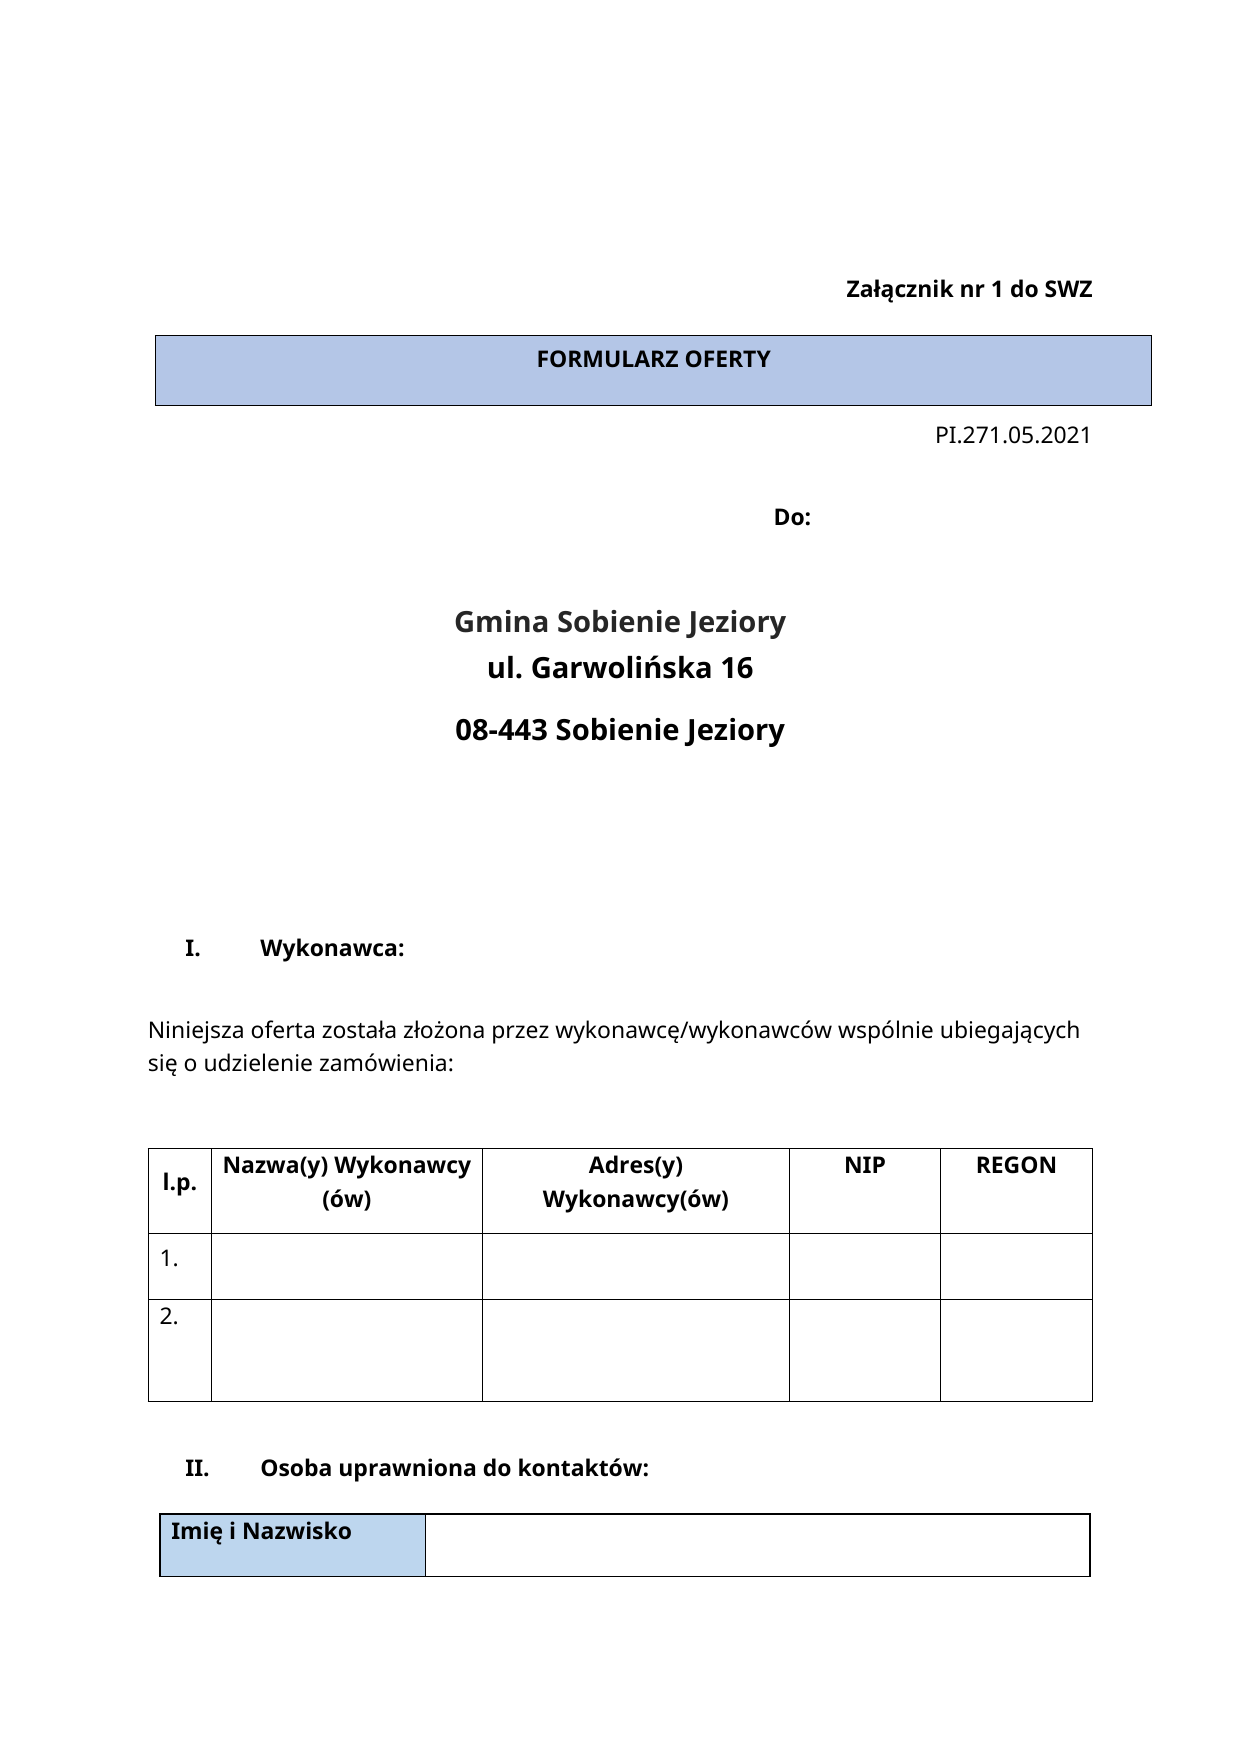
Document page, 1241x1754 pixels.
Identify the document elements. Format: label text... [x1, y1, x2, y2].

text Niniejsza oferta została złożona przez wykonawcę/wykonawców wspólnie ubiegających się o udzielenie zamówienia: [148, 1013, 1093, 1078]
table_header REGON [941, 1149, 1092, 1233]
subtitle Gmina Sobienie Jeziory [148, 601, 1093, 641]
table_header FORMULARZ OFERTY [156, 336, 1151, 405]
table_cell [790, 1300, 940, 1401]
table_header Nazwa(y) Wykonawcy (ów) [212, 1149, 482, 1233]
table_header Imię i Nazwisko [161, 1515, 425, 1576]
table_header l.p. [149, 1149, 211, 1233]
text PI.271.05.2021 [223, 419, 1093, 450]
table_cell [941, 1300, 1092, 1401]
table_cell 1. [149, 1234, 211, 1299]
table_cell [941, 1234, 1092, 1299]
list Osoba uprawniona do kontaktów: [185, 1452, 1093, 1483]
list Wykonawca: [185, 932, 1093, 963]
table_header [426, 1515, 1089, 1576]
table_cell [212, 1300, 482, 1401]
table_header NIP [790, 1149, 940, 1233]
text Do: [738, 501, 1093, 532]
table_cell [790, 1234, 940, 1299]
table_cell [483, 1300, 789, 1401]
text Załącznik nr 1 do SWZ [148, 273, 1093, 304]
table_cell 2. [149, 1300, 211, 1401]
text 08-443 Sobienie Jeziory [148, 709, 1093, 749]
table_header Adres(y) Wykonawcy(ów) [483, 1149, 789, 1233]
text ul. Garwolińska 16 [148, 647, 1093, 687]
table_cell [483, 1234, 789, 1299]
table_cell [212, 1234, 482, 1299]
